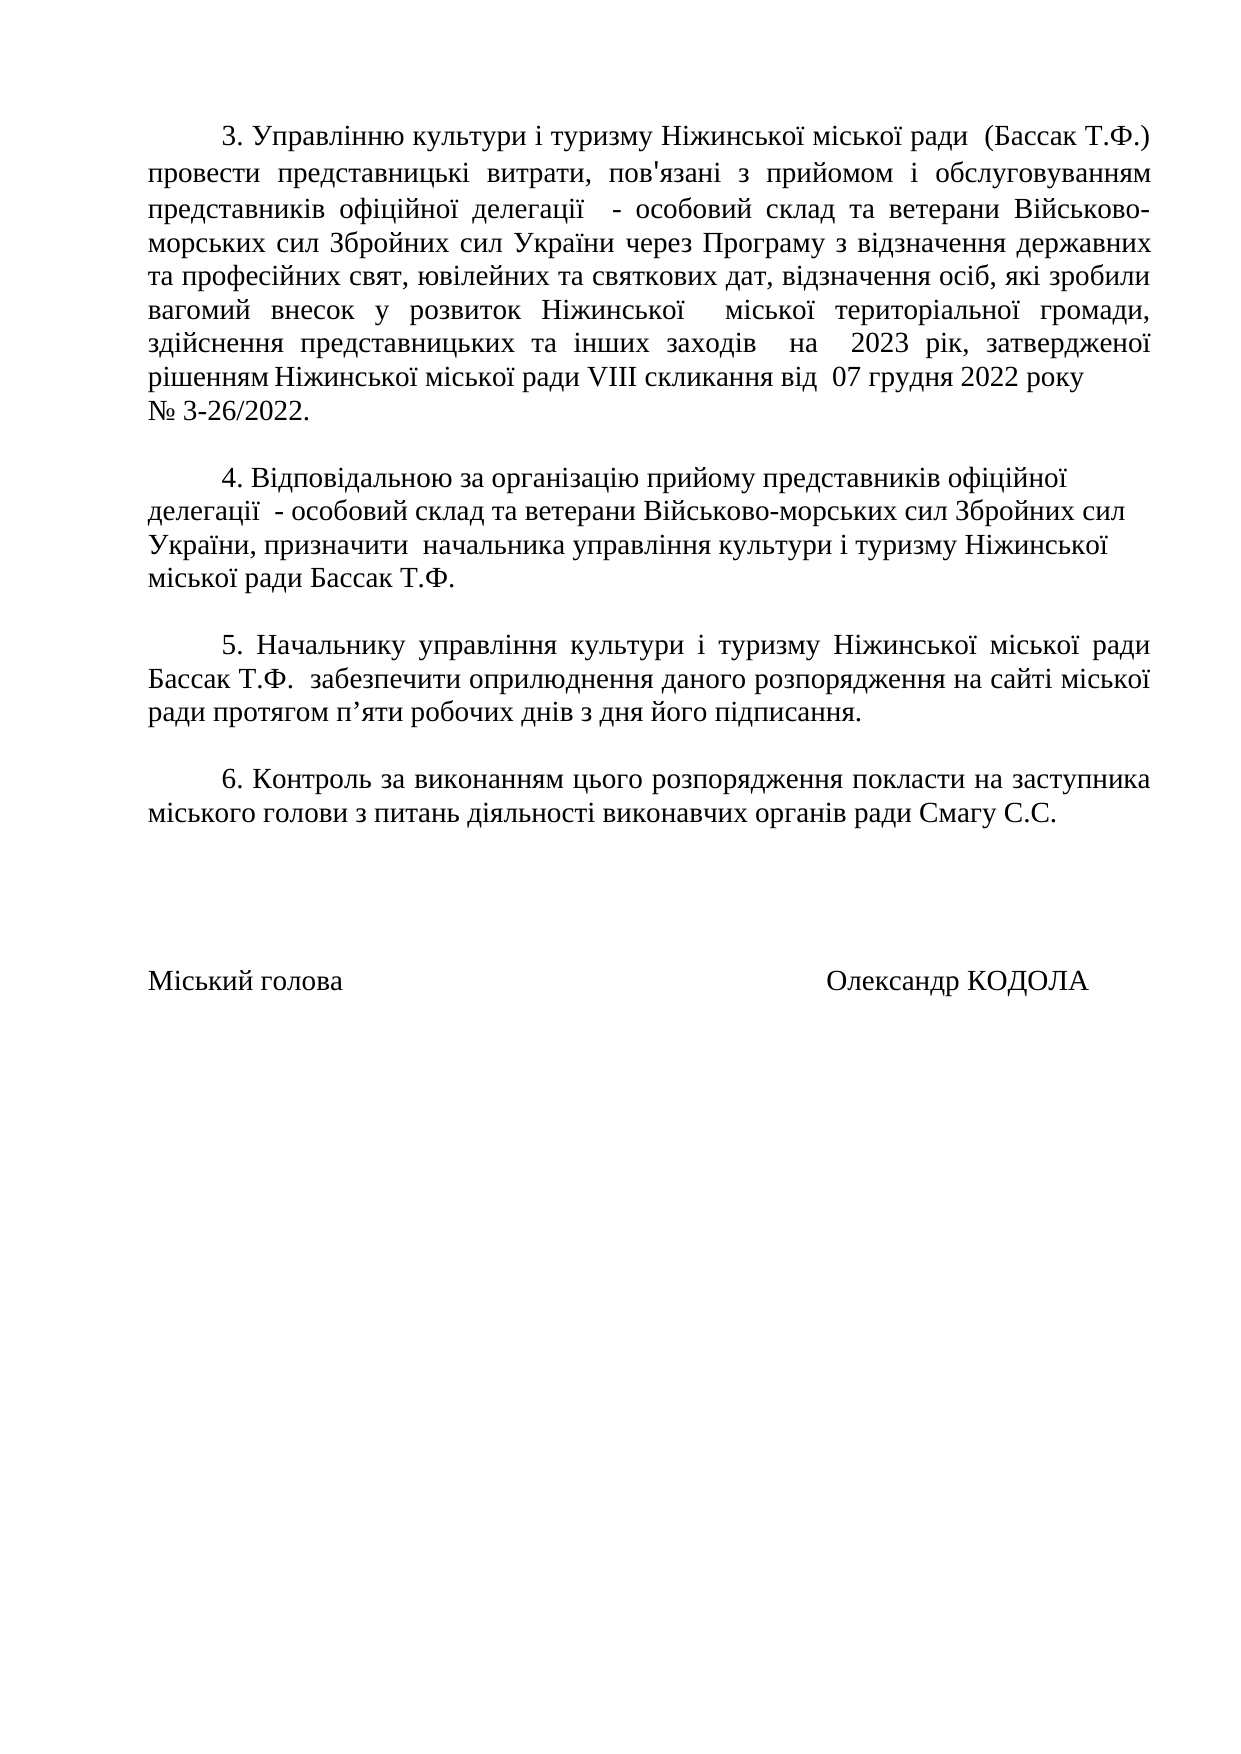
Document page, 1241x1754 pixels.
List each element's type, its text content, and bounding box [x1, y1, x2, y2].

text Міський голова Олександр КОДОЛА [148, 963, 1152, 996]
text 3. Управлінню культури і туризму Ніжинської міської ради (Бассак Т.Ф.) провести представницькі витрати, пов'язані з прийомом і обслуговуванням представників офіційної делегації - особовий склад та ветерани Військово-морських сил Збройних сил України через Програму з відзначення державних та професійних свят, ювілейних та святкових дат, відзначення осіб, які зробили вагомий внесок у розвиток Ніжинської міської територіальної громади, здійснення представницьких та інших заходів на 2023 рік, затвердженої рішенням Ніжинської міської ради VIIІ скликання від 07 грудня 2022 року [148, 118, 1152, 393]
text 6. Контроль за виконанням цього розпорядження покласти на заступника міського голови з питань діяльності виконавчих органів ради Смагу С.С. [148, 762, 1152, 829]
text 4. Відповідальною за організацію прийому представників офіційної делегації - особовий склад та ветерани Військово-морських сил Збройних сил України, призначити начальника управління культури і туризму Ніжинської міської ради Бассак Т.Ф. [148, 460, 1152, 594]
text 5. Начальнику управління культури і туризму Ніжинської міської ради Бассак Т.Ф. забезпечити оприлюднення даного розпорядження на сайті міської ради протягом п’яти робочих днів з дня його підписання. [148, 627, 1152, 728]
text № 3-26/2022. [148, 393, 1152, 426]
